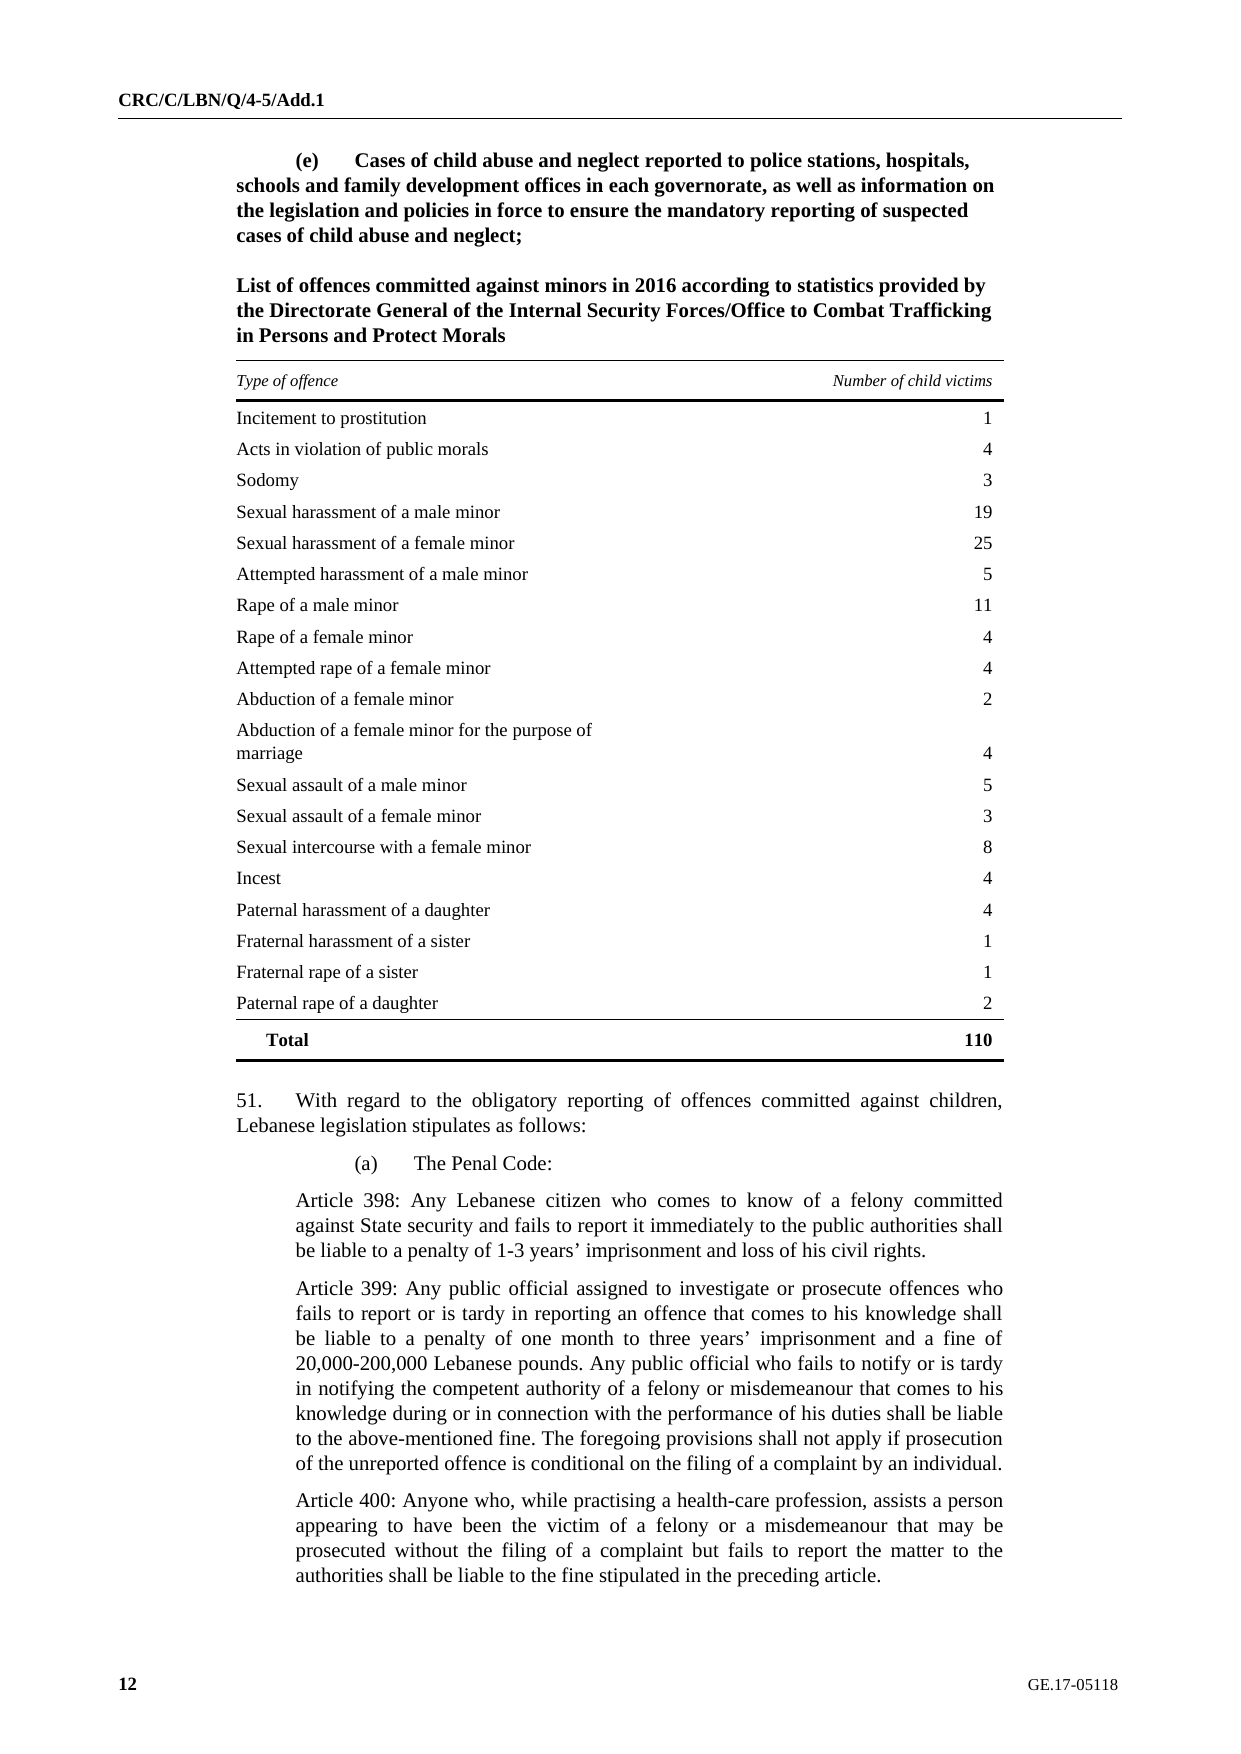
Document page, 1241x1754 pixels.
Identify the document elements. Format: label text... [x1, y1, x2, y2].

table_cell Sexual intercourse with a female minor [236, 831, 622, 862]
table_cell Acts in violation of public morals [236, 433, 622, 464]
text Article 399: Any public official assigned to investigate or prosecute offences who fails to report or is tardy in reporting an offence that comes to his knowledge shall be liable to a penalty of one month to three years’ imprisonment and a fine of 20,000-200,000 Lebanese pounds. Any public official who fails to notify or is tardy in notifying the competent authority of a felony or misdemeanour that comes to his knowledge during or in connection with the performance of his duties shall be liable to the above-mentioned fine. The foregoing provisions shall not apply if prosecution of the unreported offence is conditional on the filing of a complaint by an individual. [295, 1275, 1004, 1475]
table_cell 1 [622, 925, 1004, 956]
table_cell 5 [622, 558, 1004, 589]
table_cell 19 [622, 496, 1004, 527]
table_cell 4 [622, 714, 1004, 768]
table_cell Fraternal rape of a sister [236, 956, 622, 987]
table_cell 2 [622, 987, 1004, 1018]
table_cell 11 [622, 589, 1004, 621]
table_cell 1 [622, 402, 1004, 433]
table_cell 110 [622, 1020, 1004, 1059]
table_header Number of child victims [622, 361, 1004, 399]
table_cell 1 [622, 956, 1004, 987]
text 51. With regard to the obligatory reporting of offences committed against children, Lebanese legislation stipulates as follows: [236, 1087, 1004, 1137]
table_cell Sexual assault of a female minor [236, 800, 622, 831]
table_cell Rape of a female minor [236, 621, 622, 652]
table_cell Incitement to prostitution [236, 402, 622, 433]
table_cell 5 [622, 769, 1004, 800]
table_cell 8 [622, 831, 1004, 862]
table_cell Attempted rape of a female minor [236, 652, 622, 683]
table_cell 25 [622, 527, 1004, 558]
table_cell Incest [236, 862, 622, 893]
table_cell 4 [622, 433, 1004, 464]
table_cell Fraternal harassment of a sister [236, 925, 622, 956]
table_cell Paternal harassment of a daughter [236, 894, 622, 925]
table_cell 4 [622, 621, 1004, 652]
table_cell 4 [622, 652, 1004, 683]
table_cell 4 [622, 894, 1004, 925]
text (e) Cases of child abuse and neglect reported to police stations, hospitals, schools and family development offices in each governorate, as well as information on the legislation and policies in force to ensure the mandatory reporting of suspected cases of child abuse and neglect; [118, 148, 1004, 248]
table_cell Sodomy [236, 464, 622, 496]
text Article 400: Anyone who, while practising a health-care profession, assists a person appearing to have been the victim of a felony or a misdemeanour that may be prosecuted without the filing of a complaint but fails to report the matter to the authorities shall be liable to the fine stipulated in the preceding article. [295, 1487, 1004, 1587]
table_cell Abduction of a female minor for the purpose of marriage [236, 714, 622, 768]
table_cell Paternal rape of a daughter [236, 987, 622, 1018]
table_cell 2 [622, 683, 1004, 714]
table_cell Total [236, 1020, 622, 1059]
table_cell Sexual harassment of a female minor [236, 527, 622, 558]
table_cell Attempted harassment of a male minor [236, 558, 622, 589]
table_cell 4 [622, 862, 1004, 893]
text Article 398: Any Lebanese citizen who comes to know of a felony committed against State security and fails to report it immediately to the public authorities shall be liable to a penalty of 1-3 years’ imprisonment and loss of his civil rights. [295, 1187, 1004, 1262]
table_cell 3 [622, 464, 1004, 496]
text List of offences committed against minors in 2016 according to statistics provided by the Directorate General of the Internal Security Forces/Office to Combat Trafficking in Persons and Protect Morals [118, 273, 1004, 348]
table_cell Rape of a male minor [236, 589, 622, 621]
table_header Type of offence [236, 361, 622, 399]
table_cell Sexual assault of a male minor [236, 769, 622, 800]
text (a) The Penal Code: [236, 1150, 1004, 1175]
table_cell Abduction of a female minor [236, 683, 622, 714]
table_cell 3 [622, 800, 1004, 831]
table_cell Sexual harassment of a male minor [236, 496, 622, 527]
